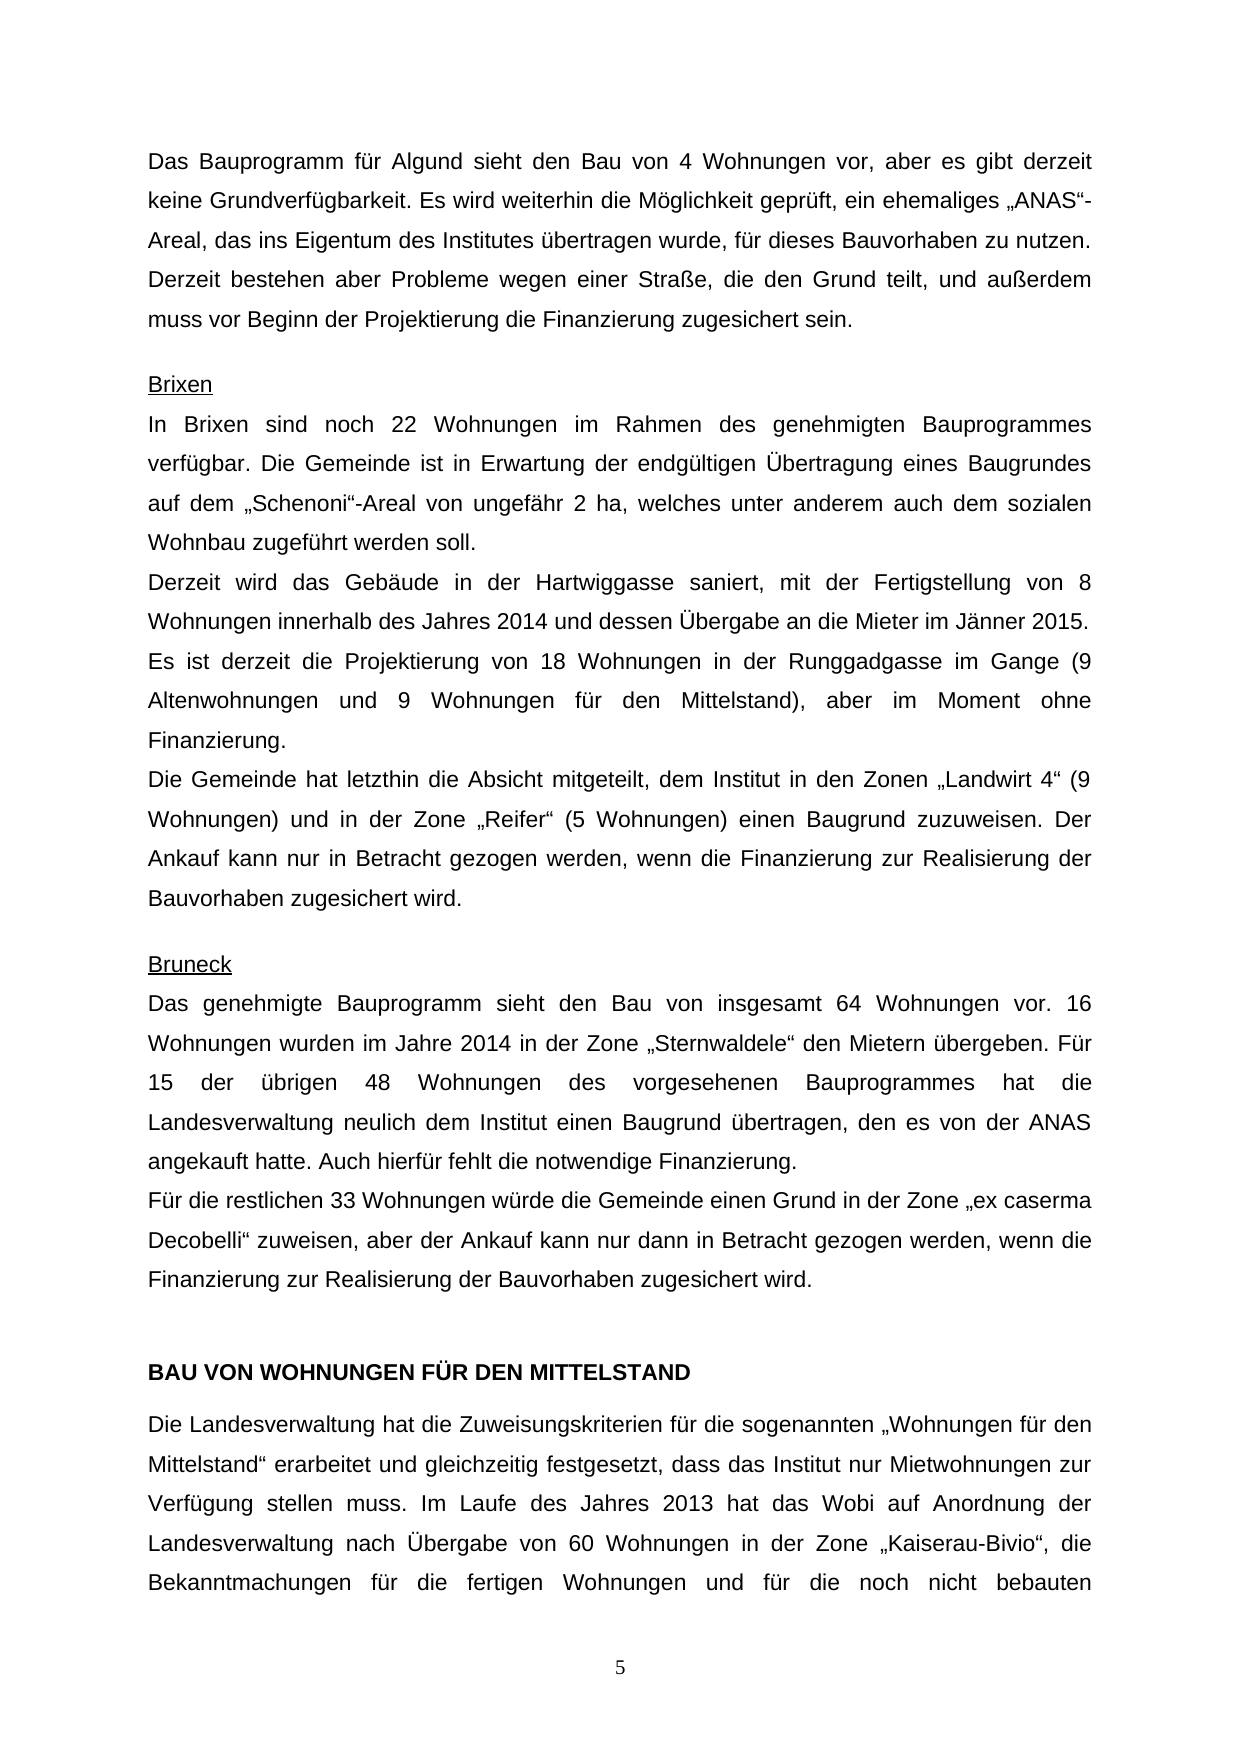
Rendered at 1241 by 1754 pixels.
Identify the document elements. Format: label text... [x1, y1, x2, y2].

text BAU VON WOHNUNGEN FÜR DEN MITTELSTAND [148, 1358, 1092, 1385]
text Es ist derzeit die Projektierung von 18 Wohnungen in der Runggadgasse im Gange (9 Altenwohnungen und 9 Wohnungen für den Mittelstand), aber im Moment ohne Finanzierung. [148, 648, 1092, 753]
text Für die restlichen 33 Wohnungen würde die Gemeinde einen Grund in der Zone „ex caserma Decobelli“ zuweisen, aber der Ankauf kann nur dann in Betracht gezogen werden, wenn die Finanzierung zur Realisierung der Bauvorhaben zugesichert wird. [148, 1187, 1092, 1293]
text Bruneck [148, 951, 1092, 977]
text Das genehmigte Bauprogramm sieht den Bau von insgesamt 64 Wohnungen vor. 16 Wohnungen wurden im Jahre 2014 in der Zone „Sternwaldele“ den Mietern übergeben. Für 15 der übrigen 48 Wohnungen des vorgesehenen Bauprogrammes hat die Landesverwaltung neulich dem Institut einen Baugrund übertragen, den es von der ANAS angekauft hatte. Auch hierfür fehlt die notwendige Finanzierung. [148, 990, 1092, 1174]
text In Brixen sind noch 22 Wohnungen im Rahmen des genehmigten Bauprogrammes verfügbar. Die Gemeinde ist in Erwartung der endgültigen Übertragung eines Baugrundes auf dem „Schenoni“-Areal von ungefähr 2 ha, welches unter anderem auch dem sozialen Wohnbau zugeführt werden soll. [148, 411, 1092, 556]
text Das Bauprogramm für Algund sieht den Bau von 4 Wohnungen vor, aber es gibt derzeit keine Grundverfügbarkeit. Es wird weiterhin die Möglichkeit geprüft, ein ehemaliges „ANAS“-Areal, das ins Eigentum des Institutes übertragen wurde, für dieses Bauvorhaben zu nutzen. Derzeit bestehen aber Probleme wegen einer Straße, die den Grund teilt, und außerdem muss vor Beginn der Projektierung die Finanzierung zugesichert sein. [148, 148, 1092, 332]
text Derzeit wird das Gebäude in der Hartwiggasse saniert, mit der Fertigstellung von 8 Wohnungen innerhalb des Jahres 2014 und dessen Übergabe an die Mieter im Jänner 2015. [148, 569, 1092, 635]
text Brixen [148, 371, 1092, 398]
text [148, 1411, 1092, 1596]
text Die Gemeinde hat letzthin die Absicht mitgeteilt, dem Institut in den Zonen „Landwirt 4“ (9 Wohnungen) und in der Zone „Reifer“ (5 Wohnungen) einen Baugrund zuzuweisen. Der Ankauf kann nur in Betracht gezogen werden, wenn die Finanzierung zur Realisierung der Bauvorhaben zugesichert wird. [148, 766, 1092, 911]
